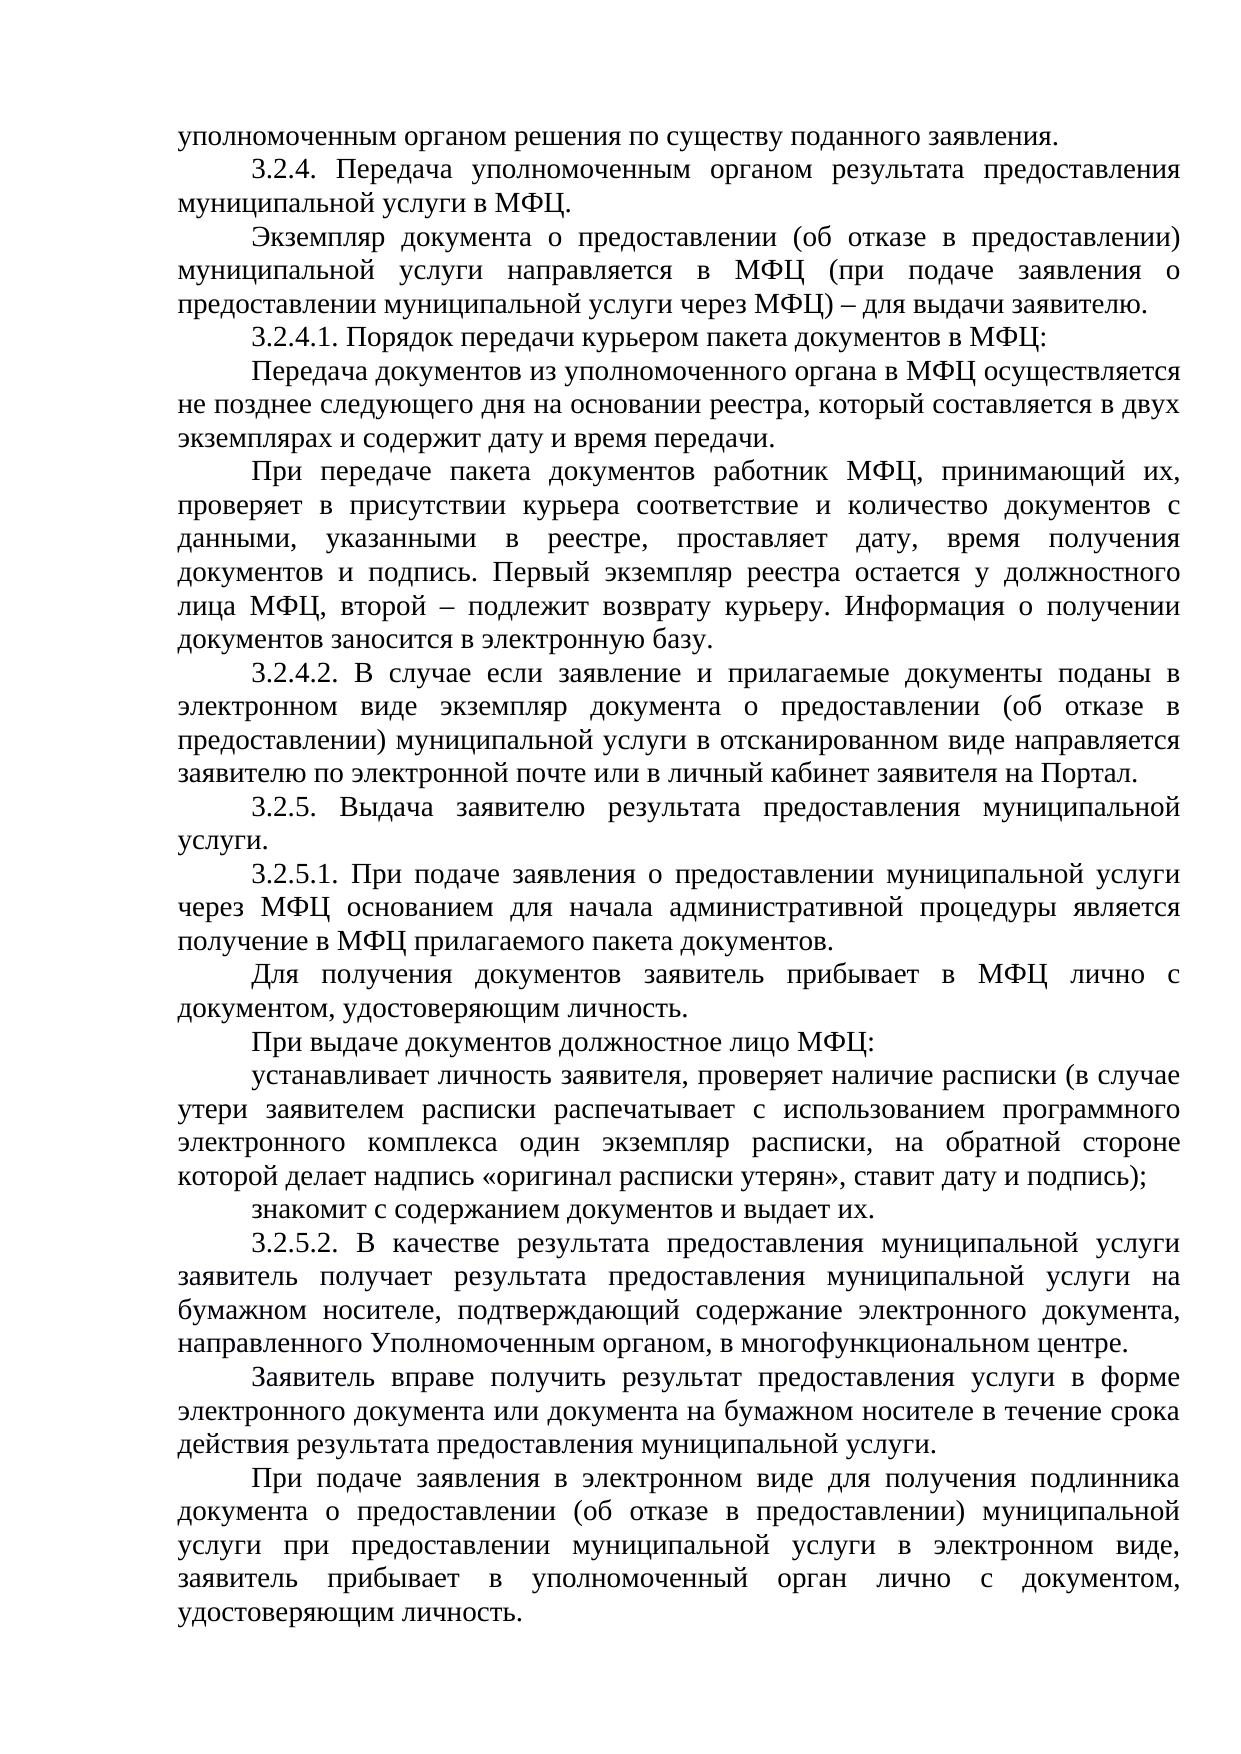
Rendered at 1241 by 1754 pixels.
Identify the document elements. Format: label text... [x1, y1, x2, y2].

text знакомит с содержанием документов и выдает их. [177, 1191, 1181, 1225]
text Для получения документов заявитель прибывает в МФЦ лично с документом, удостоверяющим личность. [177, 957, 1181, 1024]
text 3.2.5.1. При подаче заявления о предоставлении муниципальной услуги через МФЦ основанием для начала административной процедуры является получение в МФЦ прилагаемого пакета документов. [177, 856, 1181, 957]
text 3.2.5.2. В качестве результата предоставления муниципальной услуги заявитель получает результата предоставления муниципальной услуги на бумажном носителе, подтверждающий содержание электронного документа, направленного Уполномоченным органом, в многофункциональном центре. [177, 1225, 1181, 1359]
text 3.2.4. Передача уполномоченным органом результата предоставления муниципальной услуги в МФЦ. [177, 152, 1181, 219]
text Заявитель вправе получить результат предоставления услуги в форме электронного документа или документа на бумажном носителе в течение срока действия результата предоставления муниципальной услуги. [177, 1359, 1181, 1460]
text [177, 118, 1181, 152]
text При передаче пакета документов работник МФЦ, принимающий их, проверяет в присутствии курьера соответствие и количество документов с данными, указанными в реестре, проставляет дату, время получения документов и подпись. Первый экземпляр реестра остается у должностного лица МФЦ, второй – подлежит возврату курьеру. Информация о получении документов заносится в электронную базу. [177, 453, 1181, 655]
text При выдаче документов должностное лицо МФЦ: [177, 1024, 1181, 1057]
text Передача документов из уполномоченного органа в МФЦ осуществляется не позднее следующего дня на основании реестра, который составляется в двух экземплярах и содержит дату и время передачи. [177, 353, 1181, 453]
text При подаче заявления в электронном виде для получения подлинника документа о предоставлении (об отказе в предоставлении) муниципальной услуги при предоставлении муниципальной услуги в электронном виде, заявитель прибывает в уполномоченный орган лично с документом, удостоверяющим личность. [177, 1460, 1181, 1627]
text 3.2.4.2. В случае если заявление и прилагаемые документы поданы в электронном виде экземпляр документа о предоставлении (об отказе в предоставлении) муниципальной услуги в отсканированном виде направляется заявителю по электронной почте или в личный кабинет заявителя на Портал. [177, 655, 1181, 789]
text 3.2.5. Выдача заявителю результата предоставления муниципальной услуги. [177, 789, 1181, 856]
text 3.2.4.1. Порядок передачи курьером пакета документов в МФЦ: [177, 319, 1181, 353]
text устанавливает личность заявителя, проверяет наличие расписки (в случае утери заявителем расписки распечатывает с использованием программного электронного комплекса один экземпляр расписки, на обратной стороне которой делает надпись «оригинал расписки утерян», ставит дату и подпись); [177, 1057, 1181, 1191]
text Экземпляр документа о предоставлении (об отказе в предоставлении) муниципальной услуги направляется в МФЦ (при подаче заявления о предоставлении муниципальной услуги через МФЦ) – для выдачи заявителю. [177, 219, 1181, 319]
